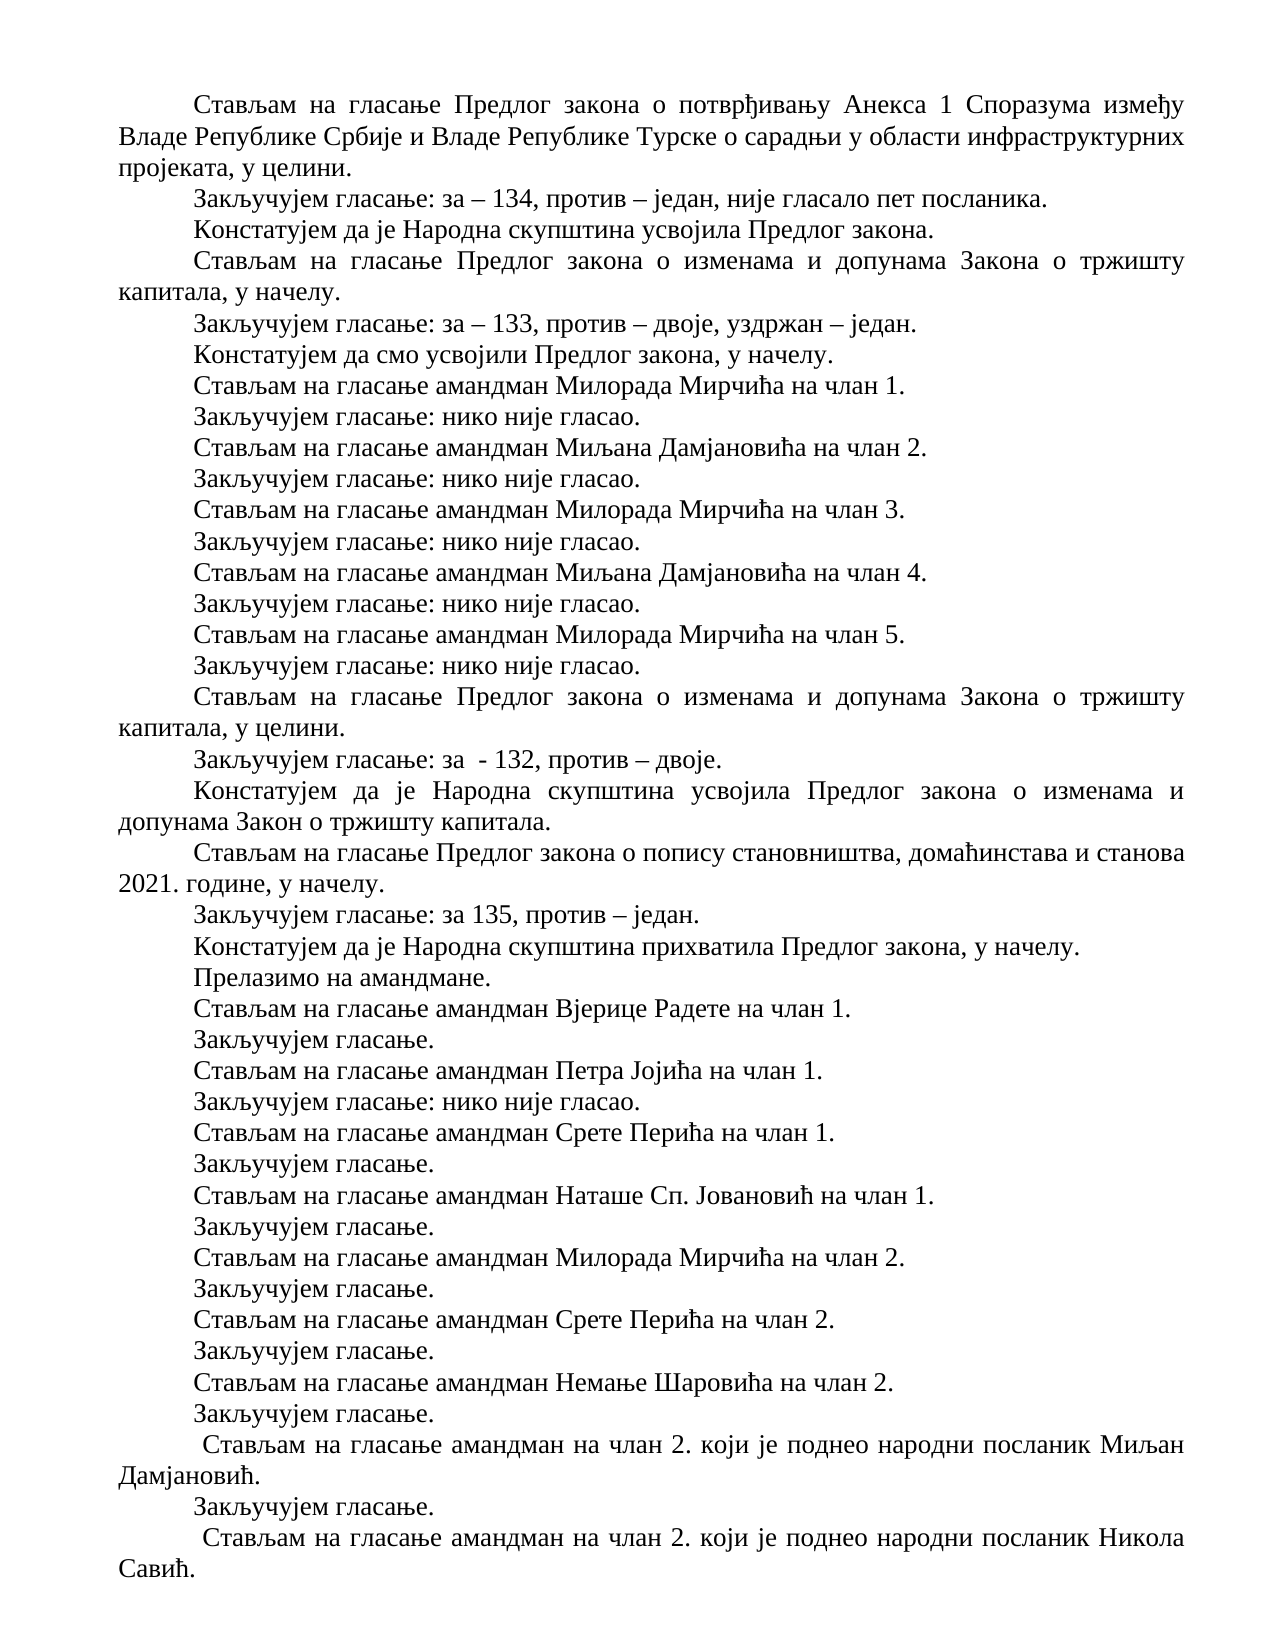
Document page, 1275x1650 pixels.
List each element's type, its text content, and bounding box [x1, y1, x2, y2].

text Стављам на гласање амандман Милорада Мирчића на члан 5. [118, 618, 1186, 649]
text Констатујем да је Народна скупштина усвојила Предлог закона. [118, 213, 1186, 244]
text Констатујем да смо усвојили Предлог закона, у начелу. [118, 338, 1186, 369]
text Закључујем гласање: за 135, против – један. [118, 898, 1186, 929]
text Стављам на гласање Предлог закона о изменама и допунама Закона о тржишту капитала, у начелу. [118, 244, 1186, 307]
text Стављам на гласање амандман на члан 2. који је поднео народни посланик Миљан Дамјановић. [118, 1428, 1186, 1490]
text Стављам на гласање амандман Милорада Мирчића на члан 3. [118, 493, 1186, 525]
text Закључујем гласање: нико није гласао. [118, 1085, 1186, 1116]
text Закључујем гласање. [118, 1490, 1186, 1521]
text Закључујем гласање: нико није гласао. [118, 462, 1186, 493]
text Прелазимо на амандмане. [118, 961, 1186, 992]
text Стављам на гласање Предлог закона о попису становништва, домаћинстава и станова 2021. године, у начелу. [118, 836, 1186, 898]
text Стављам на гласање амандман Наташе Сп. Јовановић на члан 1. [118, 1179, 1186, 1210]
text Стављам на гласање амандман Немање Шаровића на члан 2. [118, 1366, 1186, 1397]
text Закључујем гласање: нико није гласао. [118, 525, 1186, 556]
text Стављам на гласање амандман Срете Перића на члан 2. [118, 1303, 1186, 1334]
text Закључујем гласање. [118, 1397, 1186, 1428]
text Стављам на гласање амандман Милорада Мирчића на члан 2. [118, 1241, 1186, 1272]
text Констатујем да је Народна скупштина прихватила Предлог закона, у начелу. [118, 929, 1186, 961]
text Закључујем гласање. [118, 1272, 1186, 1303]
text Стављам на гласање амандман Милорада Мирчића на члан 1. [118, 369, 1186, 400]
text Констатујем да је Народна скупштина усвојила Предлог закона о изменама и допунама Закон о тржишту капитала. [118, 774, 1186, 836]
text Стављам на гласање амандман Миљана Дамјановића на члан 4. [118, 556, 1186, 587]
text Стављам на гласање Предлог закона о изменама и допунама Закона о тржишту капитала, у целини. [118, 680, 1186, 743]
text Закључујем гласање: за – 134, против – један, није гласало пет посланика. [118, 182, 1186, 213]
text Закључујем гласање: за – 133, против – двоје, уздржан – један. [118, 307, 1186, 338]
text Закључујем гласање: за - 132, против – двоје. [118, 743, 1186, 774]
text Закључујем гласање. [118, 1210, 1186, 1241]
text Закључујем гласање. [118, 1148, 1186, 1179]
text Стављам на гласање амандман Петра Јојића на члан 1. [118, 1054, 1186, 1085]
text Стављам на гласање амандман Миљана Дамјановића на члан 2. [118, 431, 1186, 462]
text Закључујем гласање: нико није гласао. [118, 400, 1186, 431]
text Закључујем гласање: нико није гласао. [118, 587, 1186, 618]
text Стављам на гласање амандман Вјерице Радете на члан 1. [118, 992, 1186, 1023]
text Стављам на гласање амандман на члан 2. који је поднео народни посланик Никола Савић. [118, 1521, 1186, 1584]
text Закључујем гласање: нико није гласао. [118, 649, 1186, 680]
text Закључујем гласање. [118, 1023, 1186, 1054]
text Стављам на гласање Предлог закона о потврђивању Анекса 1 Споразума између Владе Републике Србије и Владе Републике Турске о сарадњи у области инфраструктурних пројеката, у целини. [118, 89, 1186, 182]
text Закључујем гласање. [118, 1334, 1186, 1366]
text Стављам на гласање амандман Срете Перића на члан 1. [118, 1116, 1186, 1148]
